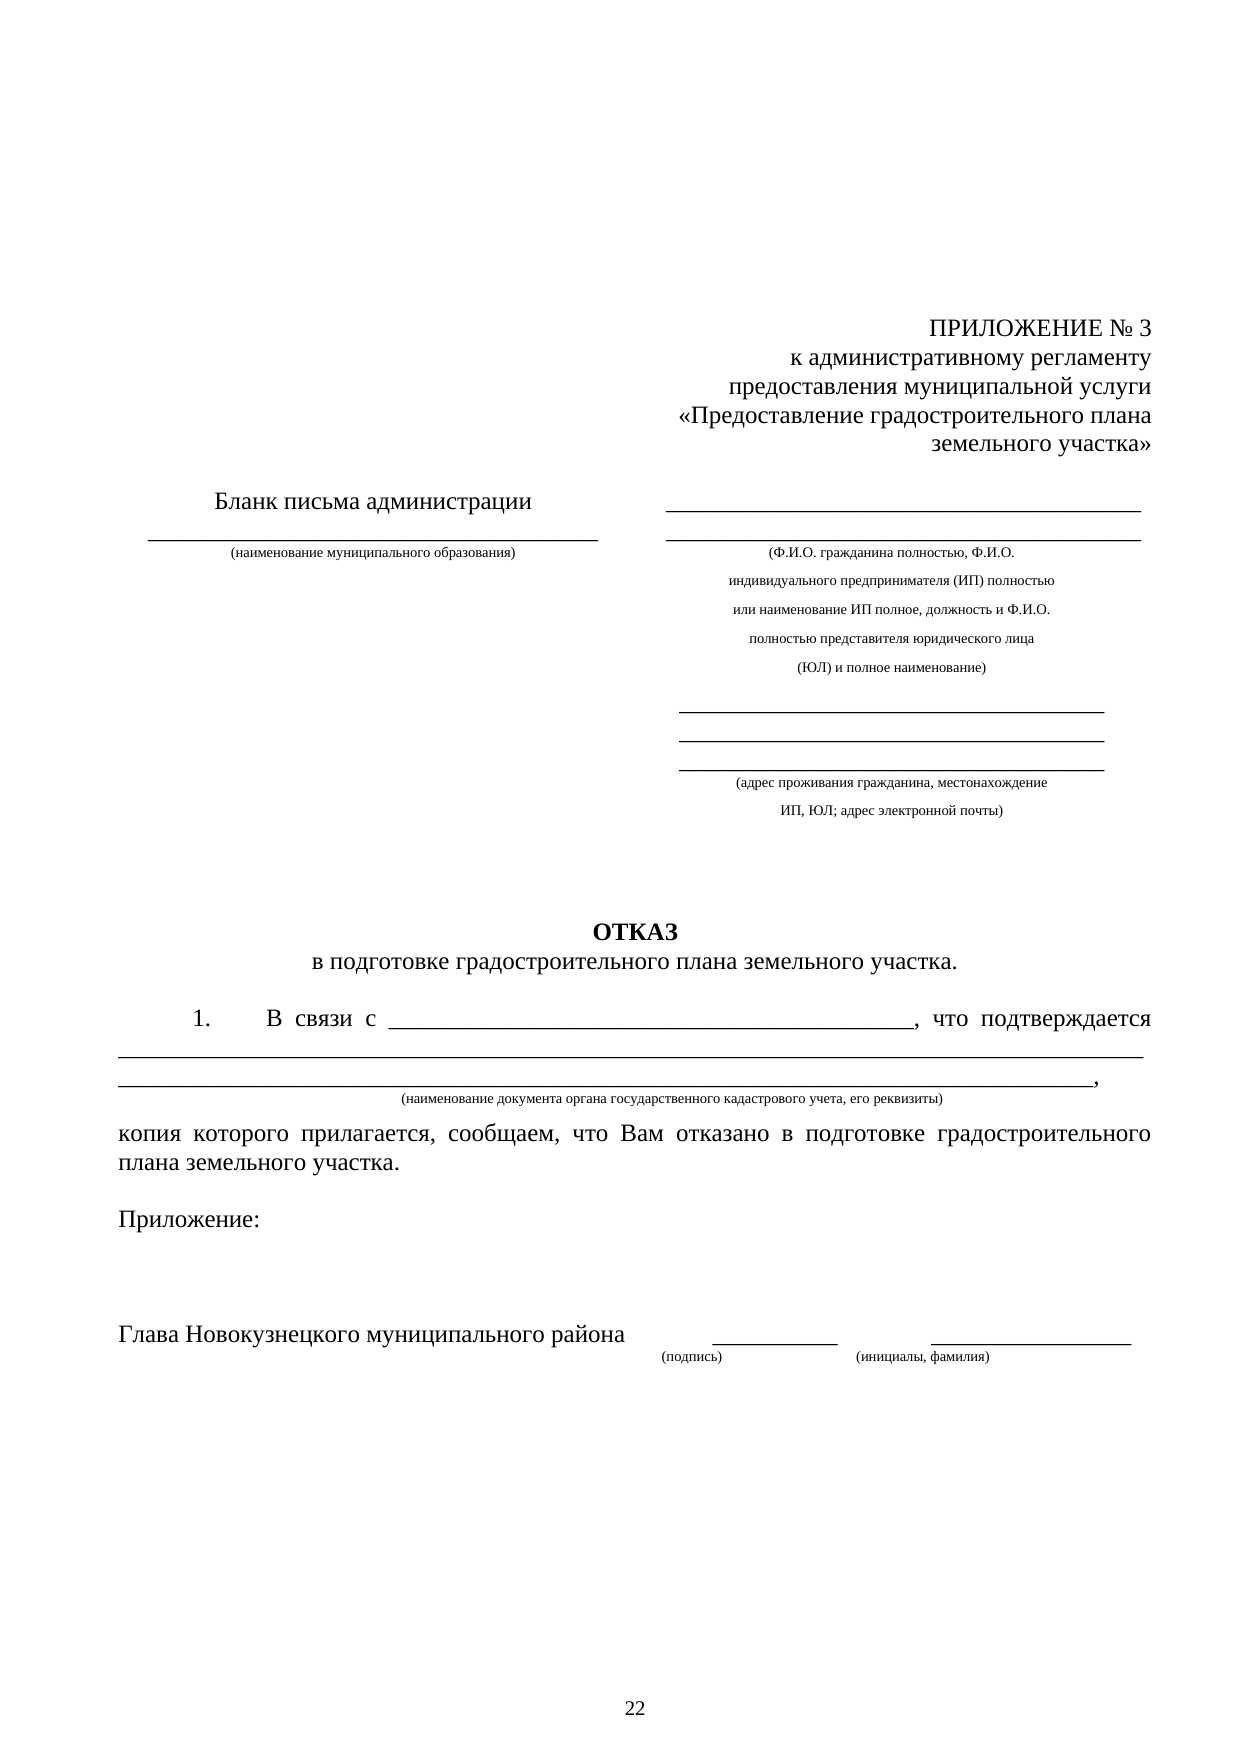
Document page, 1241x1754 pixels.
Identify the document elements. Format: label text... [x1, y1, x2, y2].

text Приложение: [118, 1204, 1152, 1233]
text предоставления муниципальной услуги [118, 371, 1152, 400]
text земельного участка» [118, 428, 1152, 457]
table_header Бланк письма администрации ____________________________________ (наименование муниципального образования) [118, 486, 628, 860]
text ОТКАЗ [118, 917, 1152, 946]
text к административному регламенту [118, 342, 1152, 371]
text копия которого прилагается, сообщаем, что Вам отказано в подготовке градостроительного плана земельного участка. [118, 1118, 1152, 1176]
table_header ______________________________________ ______________________________________ (Ф.И.О. гражданина полностью, Ф.И.О. индивидуального предпринимателя (ИП) полностью или наименование ИП полное, должность и Ф.И.О. полностью представителя юридического лица (ЮЛ) и полное наименование) __________________________________ __________________________________ __________________________________ (адрес проживания гражданина, местонахождение ИП, ЮЛ; адрес электронной почты) [628, 486, 1152, 860]
text (наименование документа органа государственного кадастрового учета, его реквизиты) [118, 1090, 1152, 1118]
text в подготовке градостроительного плана земельного участка. [118, 946, 1152, 975]
text (подпись) (инициалы, фамилия) [118, 1348, 1152, 1376]
list В связи с __________________________________________, что подтверждается ________________________________________________________________________________________________________________________________________________________________, [118, 1003, 1152, 1090]
text Глава Новокузнецкого муниципального района __________ ________________ [118, 1319, 1152, 1348]
text ПРИЛОЖЕНИЕ № 3 [118, 313, 1152, 342]
text «Предоставление градостроительного плана [118, 400, 1152, 428]
